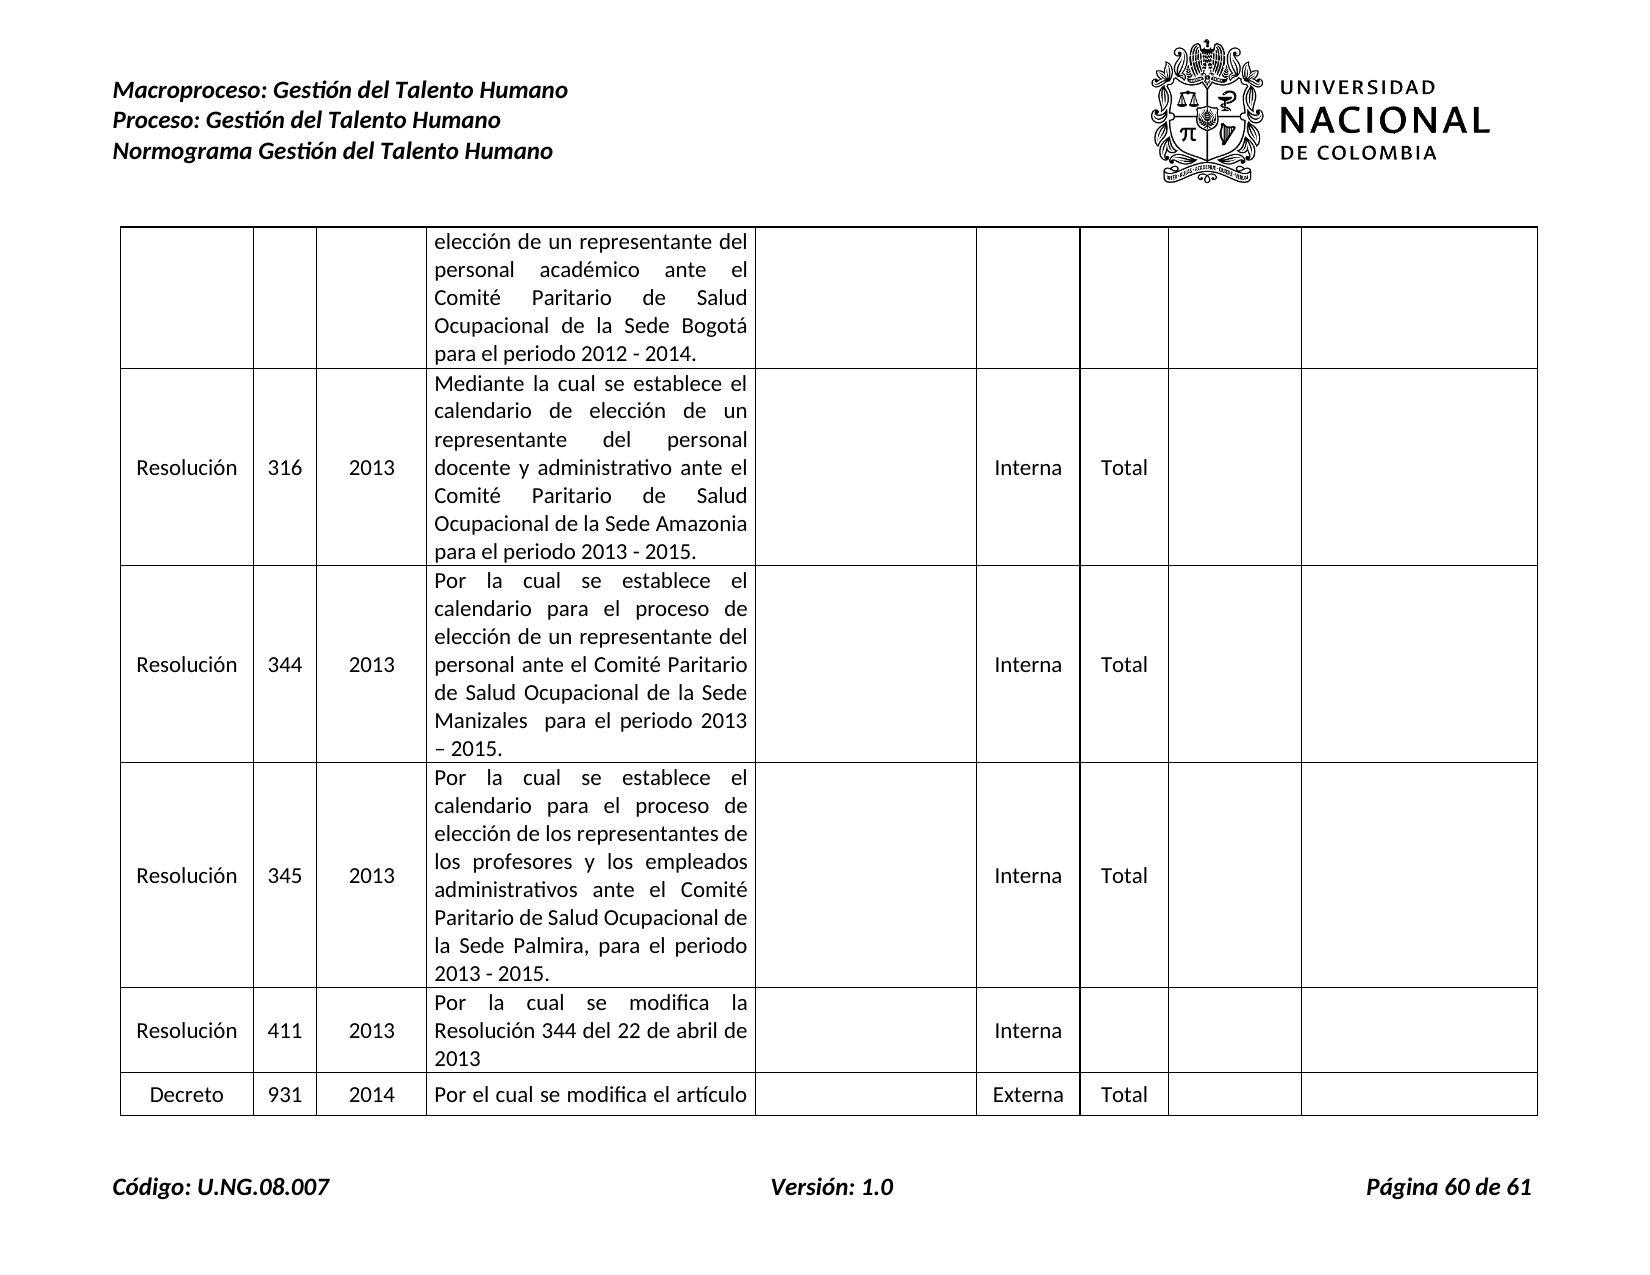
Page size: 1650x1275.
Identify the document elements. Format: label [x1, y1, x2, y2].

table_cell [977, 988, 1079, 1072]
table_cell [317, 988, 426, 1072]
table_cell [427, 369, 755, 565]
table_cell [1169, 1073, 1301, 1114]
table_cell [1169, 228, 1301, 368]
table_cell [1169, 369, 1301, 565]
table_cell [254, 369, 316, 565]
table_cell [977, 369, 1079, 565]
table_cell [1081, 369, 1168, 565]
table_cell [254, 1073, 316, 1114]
picture [1115, 3, 1525, 219]
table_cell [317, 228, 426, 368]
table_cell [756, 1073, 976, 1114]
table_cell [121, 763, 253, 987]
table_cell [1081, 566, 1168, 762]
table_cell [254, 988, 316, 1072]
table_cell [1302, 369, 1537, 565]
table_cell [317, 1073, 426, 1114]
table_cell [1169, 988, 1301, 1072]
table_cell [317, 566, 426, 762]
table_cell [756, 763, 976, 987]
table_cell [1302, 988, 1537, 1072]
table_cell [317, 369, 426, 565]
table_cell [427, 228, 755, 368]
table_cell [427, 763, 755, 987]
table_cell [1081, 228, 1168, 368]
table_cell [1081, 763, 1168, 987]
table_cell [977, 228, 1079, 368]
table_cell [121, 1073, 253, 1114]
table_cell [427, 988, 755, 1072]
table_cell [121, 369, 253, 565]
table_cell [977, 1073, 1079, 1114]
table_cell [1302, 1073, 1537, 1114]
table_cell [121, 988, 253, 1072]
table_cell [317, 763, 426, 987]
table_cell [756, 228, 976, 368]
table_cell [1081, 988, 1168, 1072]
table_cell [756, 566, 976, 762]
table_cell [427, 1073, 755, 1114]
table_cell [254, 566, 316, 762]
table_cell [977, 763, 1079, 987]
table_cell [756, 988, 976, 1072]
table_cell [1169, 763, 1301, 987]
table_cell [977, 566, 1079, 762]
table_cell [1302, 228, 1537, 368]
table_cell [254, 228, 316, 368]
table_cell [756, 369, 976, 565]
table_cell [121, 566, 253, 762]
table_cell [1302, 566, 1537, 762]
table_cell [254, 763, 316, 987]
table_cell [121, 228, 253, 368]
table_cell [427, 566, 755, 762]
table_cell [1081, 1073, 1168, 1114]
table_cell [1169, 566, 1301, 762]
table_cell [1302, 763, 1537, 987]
